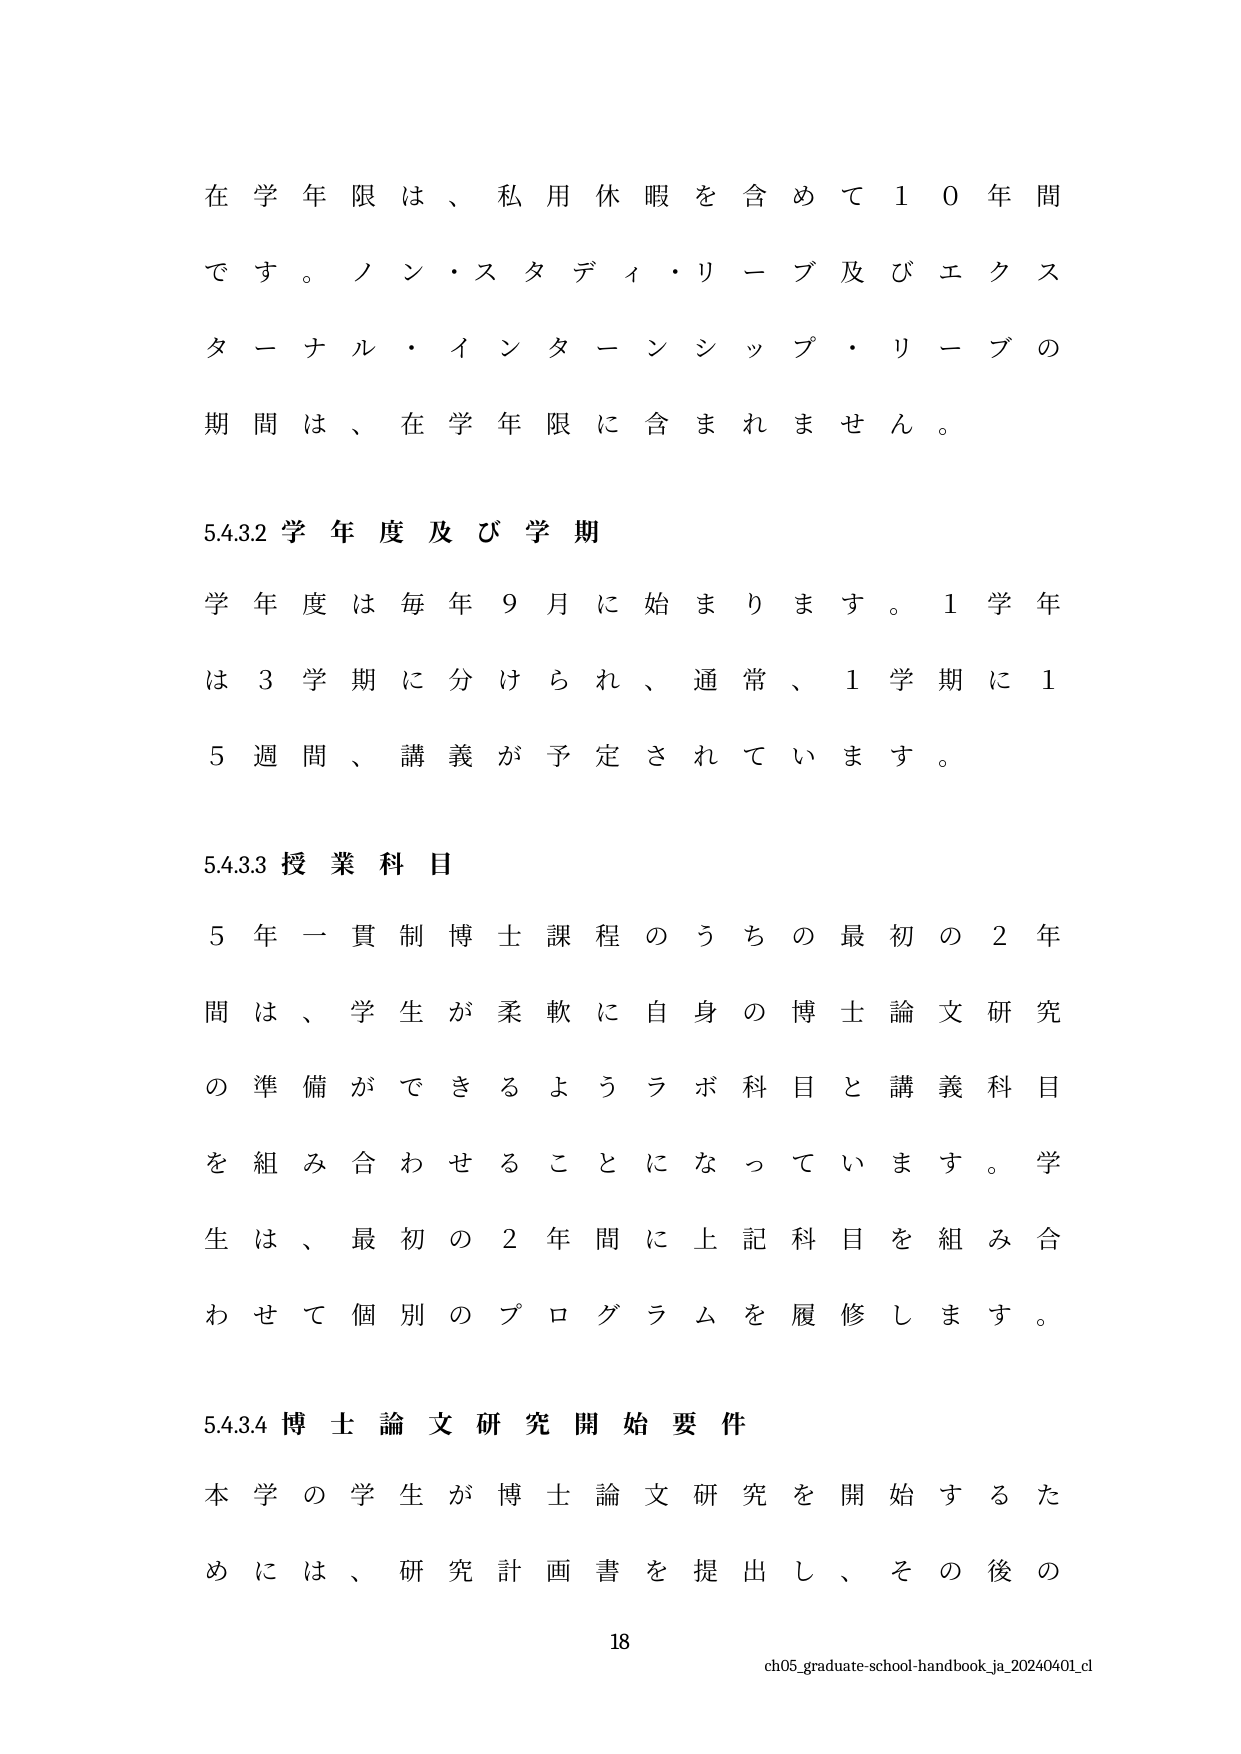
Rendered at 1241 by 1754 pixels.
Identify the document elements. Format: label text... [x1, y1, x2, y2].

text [189, 1461, 1085, 1603]
subtitle 5.4.3.2 学年度及び学期 [189, 498, 1085, 564]
subtitle 5.4.3.3 授業科目 [189, 830, 1085, 896]
text 在学年限は、私用休暇を含めて１０年間です。ノン･スタディ･リーブ及びエクスターナル・インターンシップ・リーブの期間は、在学年限に含まれません。 [200, 162, 1085, 455]
text ５年一貫制博士課程のうちの最初の２年間は、学生が柔軟に自身の博士論文研究の準備ができるようラボ科目と講義科目を組み合わせることになっています。学生は、最初の２年間に上記科目を組み合わせて個別のプログラムを履修します。 [189, 901, 1085, 1347]
text 学年度は毎年９月に始まります。１学年は３学期に分けられ、通常、１学期に１５週間、講義が予定されています。 [189, 569, 1085, 787]
subtitle 5.4.3.4 博士論文研究開始要件 [189, 1389, 1085, 1456]
